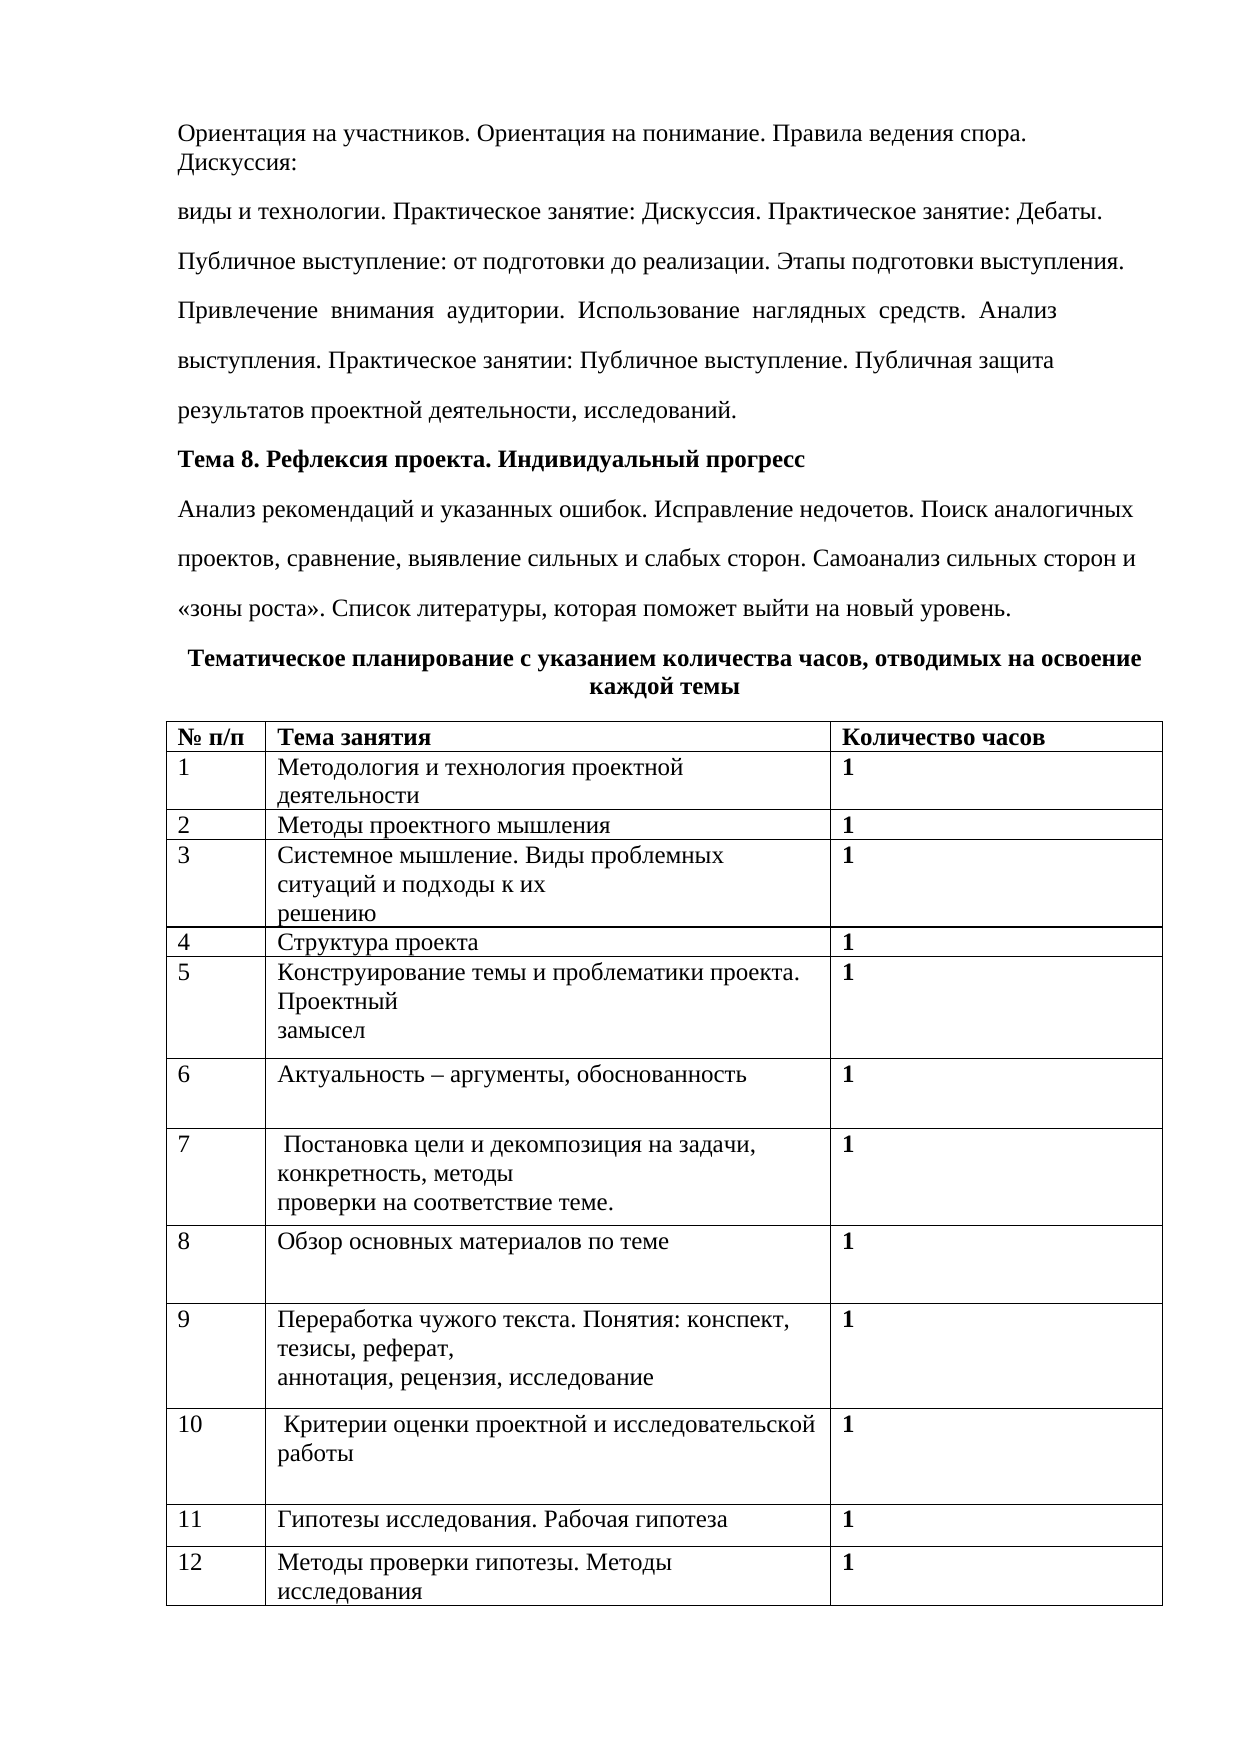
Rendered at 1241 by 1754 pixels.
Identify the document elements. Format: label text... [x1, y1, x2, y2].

text Публичное выступление: от подготовки до реализации. Этапы подготовки выступления. [177, 246, 1152, 275]
table_cell Обзор основных материалов по теме [266, 1226, 830, 1303]
text выступления. Практическое занятии: Публичное выступление. Публичная защита [177, 345, 1152, 374]
table_cell 6 [167, 1059, 265, 1128]
table_cell 11 [167, 1505, 265, 1546]
table_cell Конструирование темы и проблематики проекта. Проектный замысел [266, 957, 830, 1058]
table_cell 1 [831, 840, 1162, 926]
table_cell 1 [831, 752, 1162, 809]
table_cell Структура проекта [266, 928, 830, 956]
table_cell Критерии оценки проектной и исследовательской работы [266, 1409, 830, 1503]
text Анализ рекомендаций и указанных ошибок. Исправление недочетов. Поиск аналогичных [177, 494, 1152, 523]
table_cell 9 [167, 1304, 265, 1408]
table_cell 1 [831, 957, 1162, 1058]
table_cell Методы проверки гипотезы. Методы исследования [266, 1547, 830, 1605]
text результатов проектной деятельности, исследований. [177, 395, 1152, 423]
table_cell 1 [831, 1505, 1162, 1546]
table_cell 8 [167, 1226, 265, 1303]
table_cell 3 [167, 840, 265, 926]
table_cell 1 [831, 1226, 1162, 1303]
table_cell Актуальность – аргументы, обоснованность [266, 1059, 830, 1128]
table_header Количество часов [831, 722, 1162, 751]
text «зоны роста». Список литературы, которая поможет выйти на новый уровень. [177, 593, 1152, 622]
table_cell 1 [831, 1547, 1162, 1605]
text Ориентация на участников. Ориентация на понимание. Правила ведения спора. Дискуссия: [177, 118, 1152, 176]
text виды и технологии. Практическое занятие: Дискуссия. Практическое занятие: Дебаты. [177, 196, 1152, 225]
table_header Тема занятия [266, 722, 830, 751]
table_cell 2 [167, 810, 265, 839]
table_cell 4 [167, 928, 265, 956]
table_header № п/п [167, 722, 265, 751]
text Тематическое планирование с указанием количества часов, отводимых на освоение каждой темы [177, 643, 1152, 700]
table_cell Методы проектного мышления [266, 810, 830, 839]
table_cell 10 [167, 1409, 265, 1503]
text Тема 8. Рефлексия проекта. Индивидуальный прогресс [177, 444, 1152, 473]
table_cell 12 [167, 1547, 265, 1605]
table_cell 5 [167, 957, 265, 1058]
table_cell 1 [831, 1409, 1162, 1503]
table_cell 7 [167, 1129, 265, 1225]
table_cell 1 [831, 1129, 1162, 1225]
table_cell Постановка цели и декомпозиция на задачи, конкретность, методы проверки на соответствие теме. [266, 1129, 830, 1225]
table_cell 1 [167, 752, 265, 809]
table_cell Системное мышление. Виды проблемных ситуаций и подходы к их решению [266, 840, 830, 926]
text Привлечение внимания аудитории. Использование наглядных средств. Анализ [177, 296, 1152, 324]
table_cell Гипотезы исследования. Рабочая гипотеза [266, 1505, 830, 1546]
table_cell 1 [831, 928, 1162, 956]
table_cell 1 [831, 810, 1162, 839]
table_cell 1 [831, 1059, 1162, 1128]
table_cell Переработка чужого текста. Понятия: конспект, тезисы, реферат, аннотация, рецензия, исследование [266, 1304, 830, 1408]
text проектов, сравнение, выявление сильных и слабых сторон. Самоанализ сильных сторон и [177, 543, 1152, 572]
table_cell Методология и технология проектной деятельности [266, 752, 830, 809]
table_cell 1 [831, 1304, 1162, 1408]
